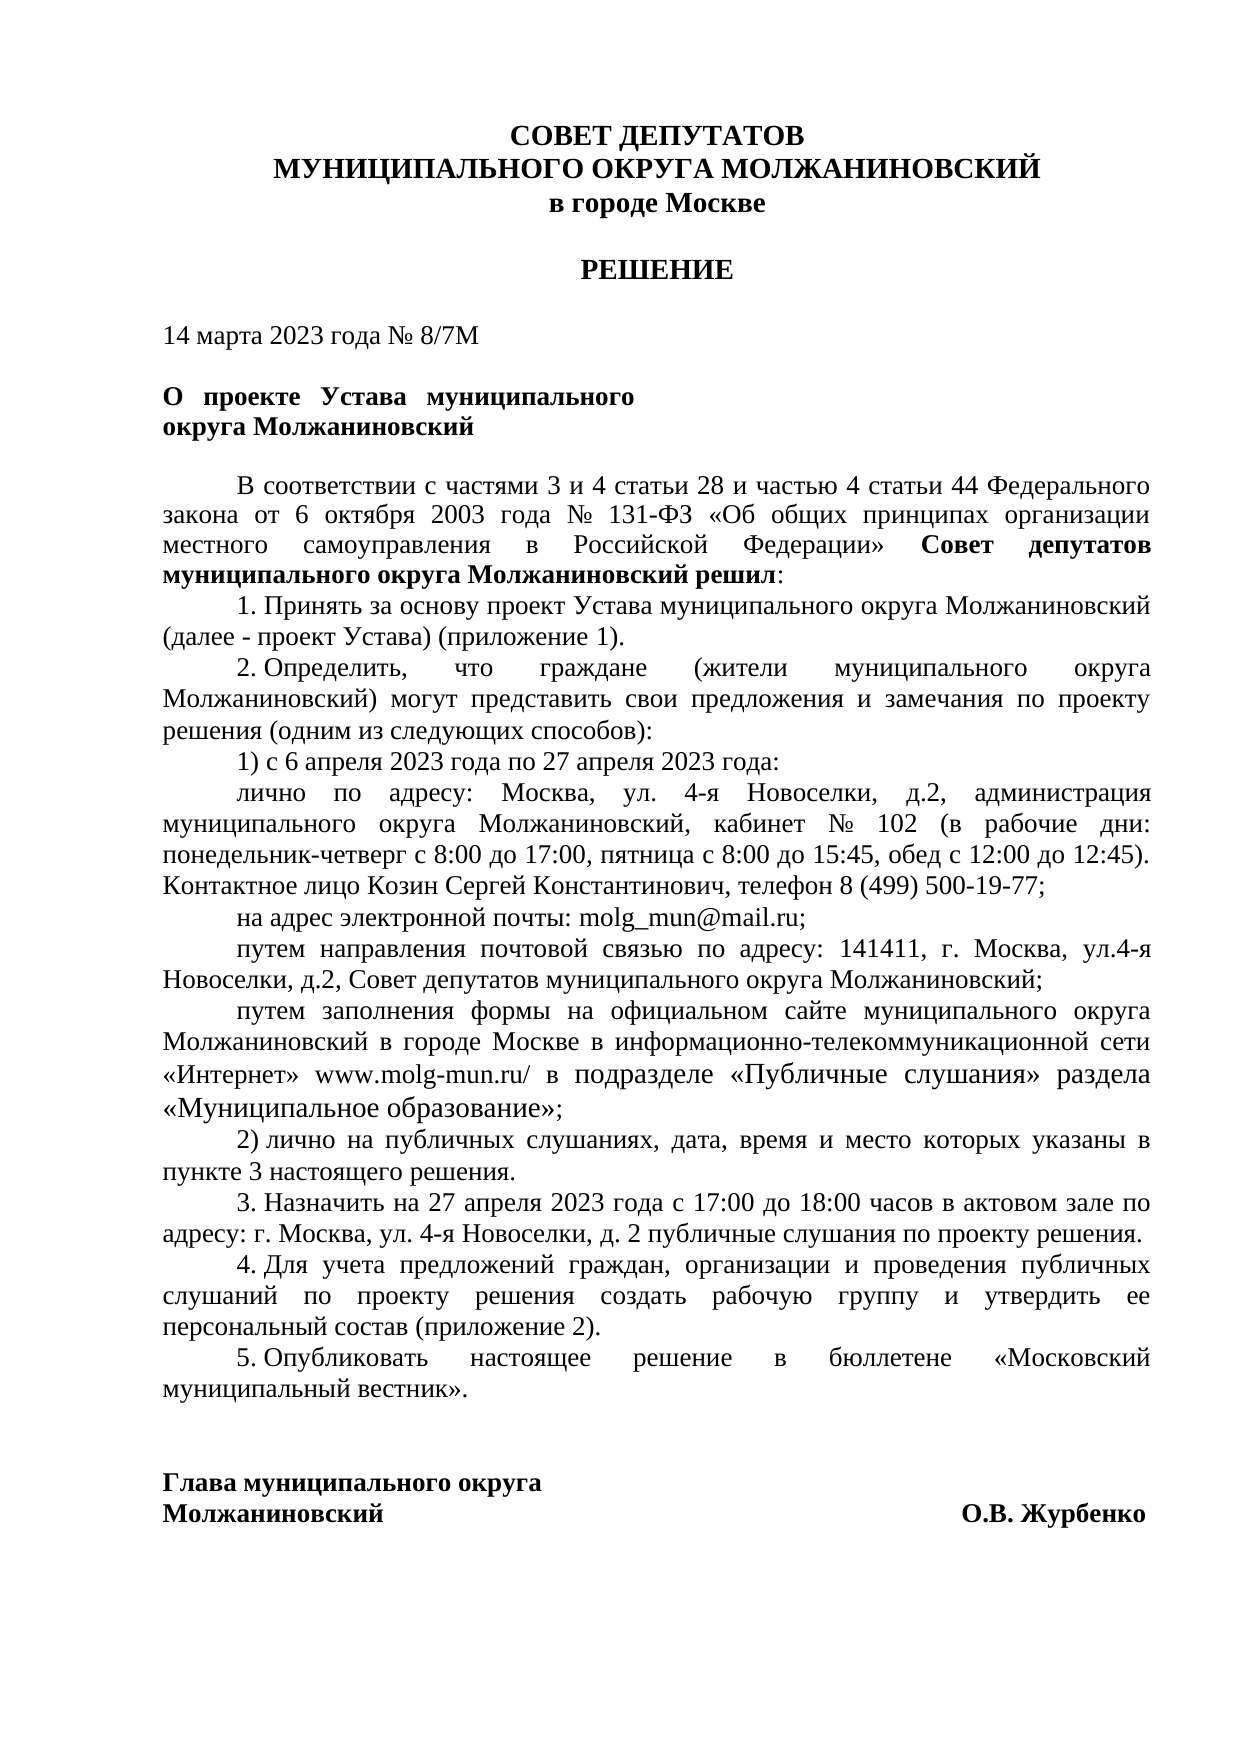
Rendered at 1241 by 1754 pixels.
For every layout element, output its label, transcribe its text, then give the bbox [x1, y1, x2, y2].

text лично по адресу: Москва, ул. 4-я Новоселки, д.2, администрация муниципального округа Молжаниновский, кабинет № 102 (в рабочие дни: понедельник-четверг с 8:00 до 17:00, пятница с 8:00 до 15:45, обед с 12:00 до 12:45). Контактное лицо Козин Сергей Константинович, телефон 8 (499) 500-19-77; [162, 776, 1152, 901]
text в городе Москве [162, 185, 1152, 219]
text МУНИЦИПАЛЬНОГО ОКРУГА МОЛЖАНИНОВСКИЙ [162, 152, 1152, 185]
text СОВЕТ ДЕПУТАТОВ [162, 118, 1152, 152]
text 4. Для учета предложений граждан, организации и проведения публичных слушаний по проекту решения создать рабочую группу и утвердить ее персональный состав (приложение 2). [162, 1248, 1152, 1341]
text 1. Принять за основу проект Устава муниципального округа Молжаниновский (далее - проект Устава) (приложение 1). [162, 589, 1152, 651]
text 1) с 6 апреля 2023 года по 27 апреля 2023 года: [162, 745, 1152, 776]
text РЕШЕНИЕ [162, 252, 1152, 286]
text 14 марта 2023 года № 8/7М [162, 319, 1152, 351]
text Молжаниновский О.В. Журбенко [162, 1497, 1152, 1528]
text на адрес электронной почты: molg_mun@mail.ru; [162, 901, 1152, 932]
text В соответствии с частями 3 и 4 статьи 28 и частью 4 статьи 44 Федерального закона от 6 октября 2003 года № 131-ФЗ «Об общих принципах организации местного самоуправления в Российской Федерации» Совет депутатов муниципального округа Молжаниновский решил: [162, 471, 1152, 589]
text путем заполнения формы на официальном сайте муниципального округа Молжаниновский в городе Москве в информационно-телекоммуникационной сети «Интернет» www.molg-mun.ru/ в подразделе «Публичные слушания» раздела «Муниципальное образование»; [162, 994, 1152, 1123]
text 5. Опубликовать настоящее решение в бюллетене «Московский муниципальный вестник». [162, 1341, 1152, 1404]
text 3. Назначить на 27 апреля 2023 года с 17:00 до 18:00 часов в актовом зале по адресу: г. Москва, ул. 4-я Новоселки, д. 2 публичные слушания по проекту решения. [162, 1186, 1152, 1248]
text 2) лично на публичных слушаниях, дата, время и место которых указаны в пункте 3 настоящего решения. [162, 1123, 1152, 1186]
text О проекте Устава муниципального округа Молжаниновский [162, 382, 635, 441]
text путем направления почтовой связью по адресу: 141411, г. Москва, ул.4-я Новоселки, д.2, Совет депутатов муниципального округа Молжаниновский; [162, 932, 1152, 994]
text 2. Определить, что граждане (жители муниципального округа Молжаниновский) могут представить свои предложения и замечания по проекту решения (одним из следующих способов): [162, 651, 1152, 745]
text Глава муниципального округа [162, 1466, 1152, 1497]
